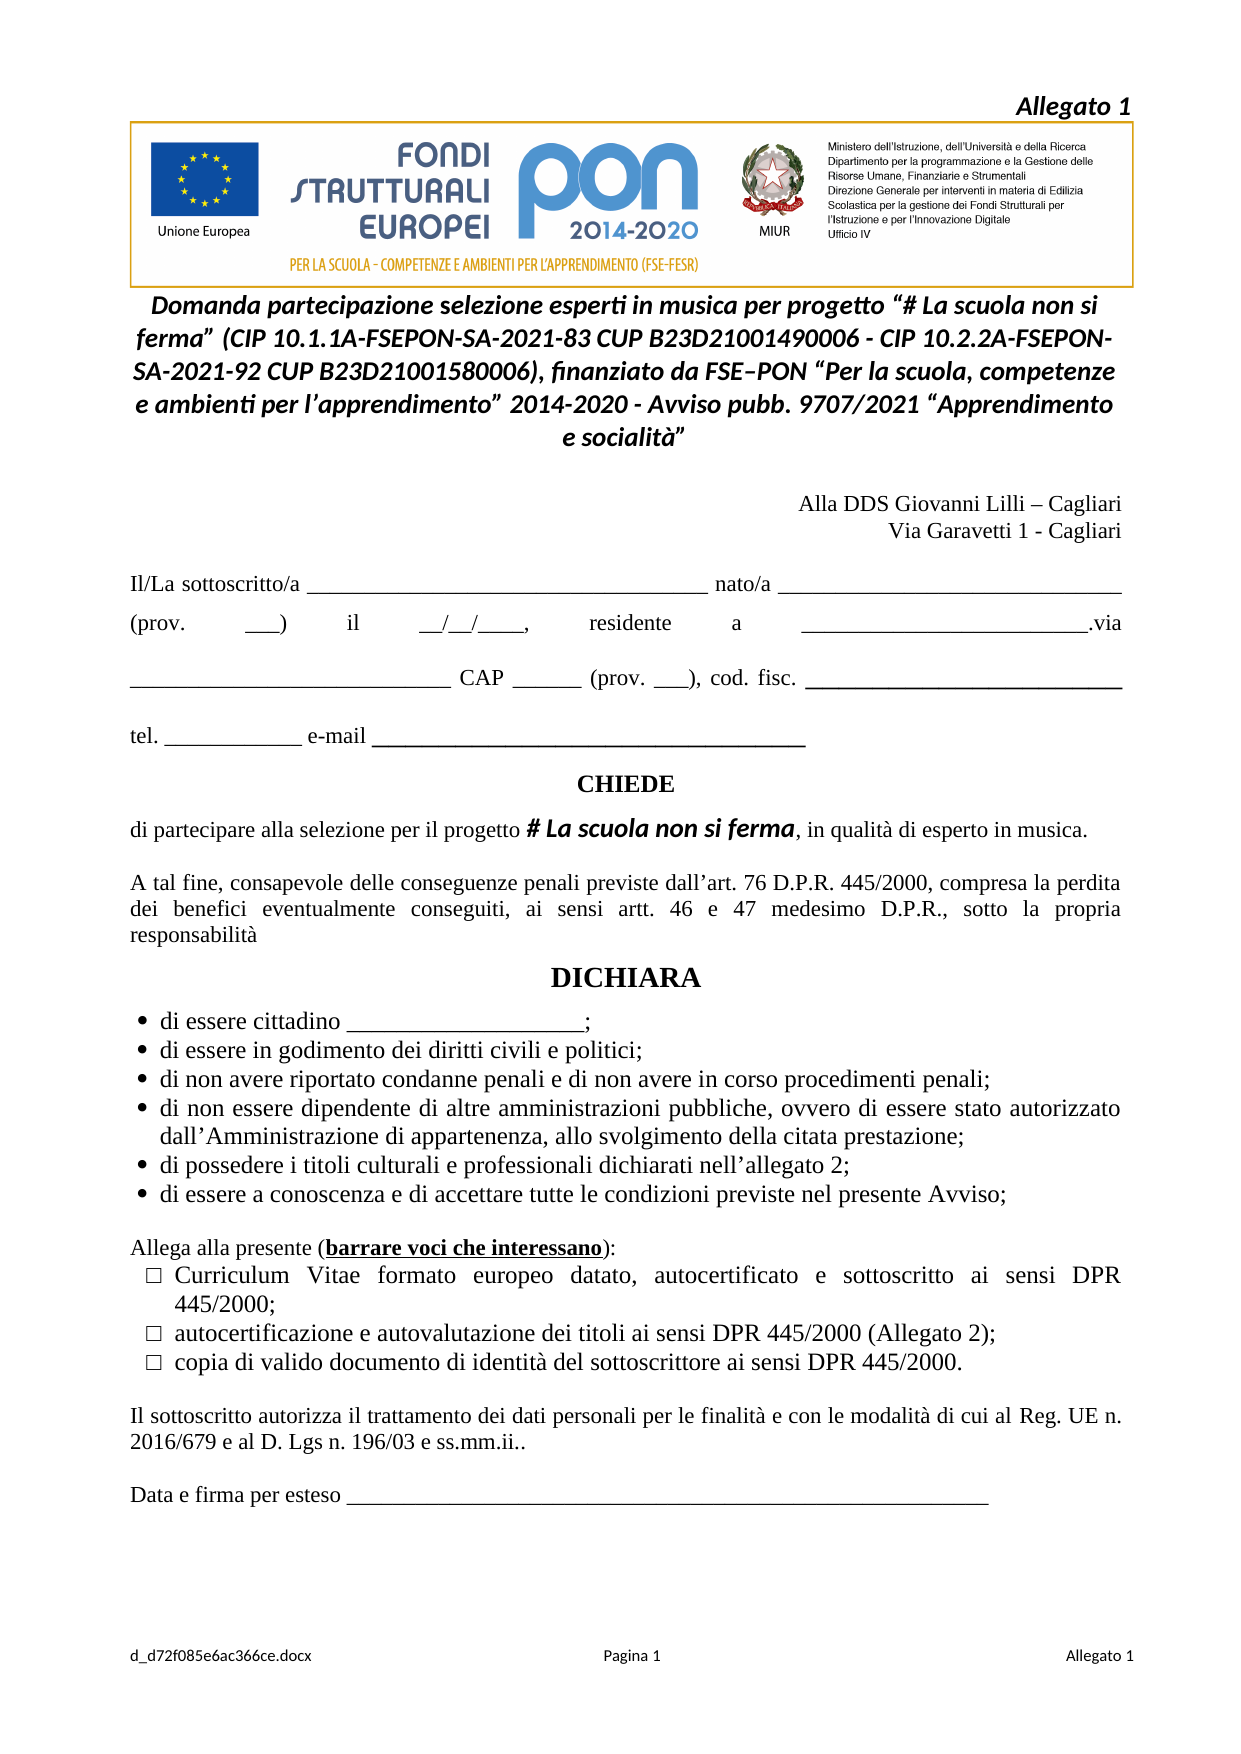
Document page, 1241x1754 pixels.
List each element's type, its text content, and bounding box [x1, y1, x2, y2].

text DICHIARA [130, 960, 1122, 994]
list copia di valido documento di identità del sottoscrittore ai sensi DPR 445/2000. [146, 1347, 1122, 1375]
list di essere cittadino ___________________; [138, 1006, 1122, 1035]
text Alla DDS Giovanni Lilli – Cagliari [130, 491, 1122, 517]
picture [129, 121, 1134, 288]
list di non essere dipendente di altre amministrazioni pubbliche, ovvero di essere stato autorizzato dall’Amministrazione di appartenenza, allo svolgimento della citata prestazione; [138, 1093, 1122, 1150]
list di essere a conoscenza e di accettare tutte le condizioni previste nel presente Avviso; [138, 1179, 1122, 1208]
text Allega alla presente (barrare voci che interessano): [130, 1234, 1122, 1260]
list di non avere riportato condanne penali e di non avere in corso procedimenti penali; [138, 1064, 1122, 1093]
list Curriculum Vitae formato europeo datato, autocertificato e sottoscritto ai sensi DPR 445/2000; [146, 1260, 1122, 1318]
text di partecipare alla selezione per il progetto # La scuola non si ferma, in qualità di esperto in musica. [130, 811, 1122, 844]
text Il/La sottoscritto/a ___________________________________ nato/a ______________________________ (prov. ___) il __/__/____, residente a _________________________.via ____________________________ CAP ______ (prov. ___), cod. fisc. ___________________ tel. ____________ e-mail __________________________ [130, 569, 1122, 750]
text Il sottoscritto autorizza il trattamento dei dati personali per le finalità e con le modalità di cui al Reg. UE n. 2016/679 e al D. Lgs n. 196/03 e ss.mm.ii.. [130, 1402, 1122, 1454]
text A tal fine, consapevole delle conseguenze penali previste dall’art. 76 D.P.R. 445/2000, compresa la perdita dei benefici eventualmente conseguiti, ai sensi artt. 46 e 47 medesimo D.P.R., sotto la propria responsabilità [130, 869, 1122, 948]
list di essere in godimento dei diritti civili e politici; [138, 1035, 1122, 1064]
list di possedere i titoli culturali e professionali dichiarati nell’allegato 2; [138, 1150, 1122, 1179]
text Domanda partecipazione selezione esperti in musica per progetto “# La scuola non si ferma” (CIP 10.1.1A-FSEPON-SA-2021-83 CUP B23D21001490006 - CIP 10.2.2A-FSEPON-SA-2021-92 CUP B23D21001580006), finanziato da FSE–PON “Per la scuola, competenze e ambienti per l’apprendimento” 2014-2020 - Avviso pubb. 9707/2021 “Apprendimento e socialità” [130, 288, 1122, 453]
text Via Garavetti 1 - Cagliari [130, 517, 1122, 543]
text CHIEDE [130, 769, 1122, 798]
list autocertificazione e autovalutazione dei titoli ai sensi DPR 445/2000 (Allegato 2); [146, 1318, 1122, 1347]
text Data e firma per esteso ________________________________________________________ [130, 1481, 1122, 1507]
